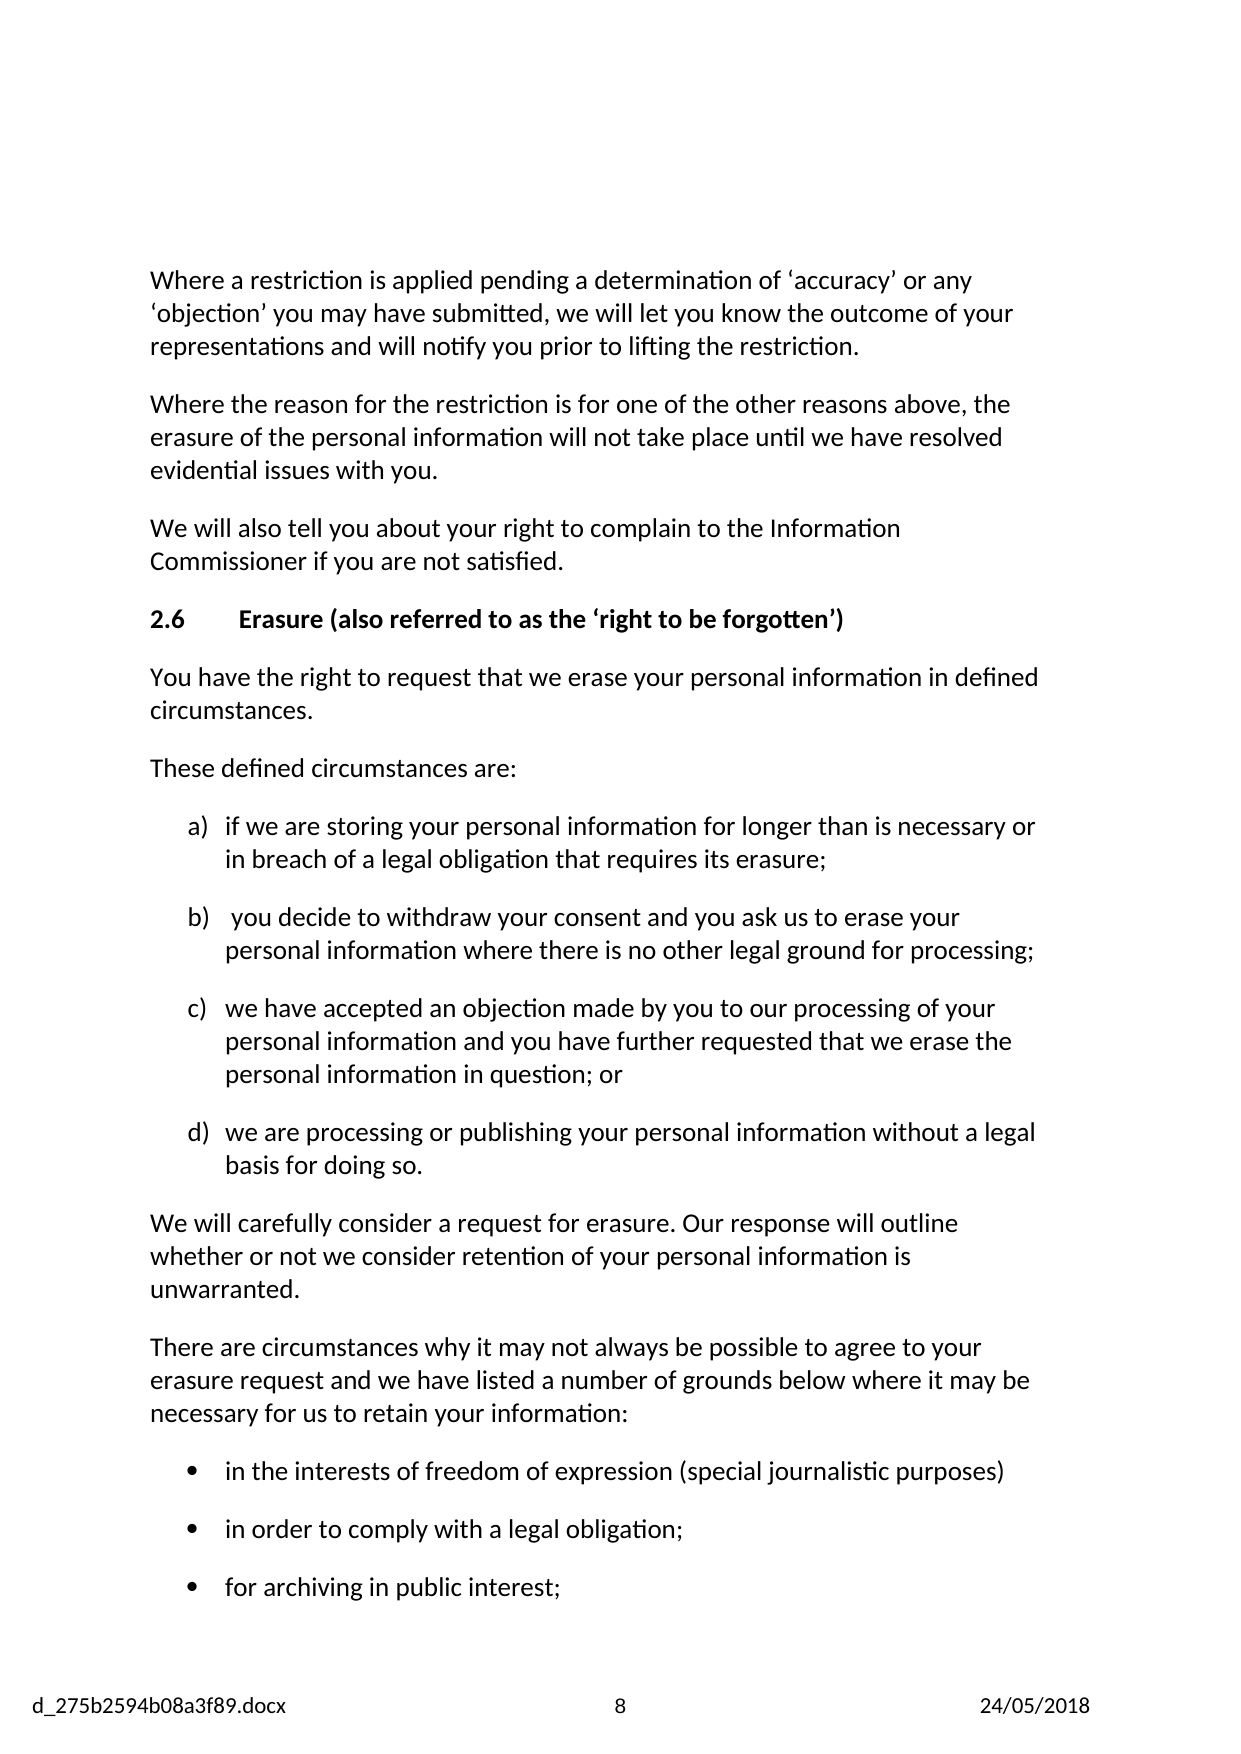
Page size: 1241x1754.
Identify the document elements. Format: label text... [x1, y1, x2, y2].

text There are circumstances why it may not always be possible to agree to your erasure request and we have listed a number of grounds below where it may be necessary for us to retain your information: [150, 1330, 1053, 1429]
list for archiving in public interest; [187, 1570, 1053, 1603]
text You have the right to request that we erase your personal information in defined circumstances. [150, 660, 1053, 726]
text We will carefully consider a request for erasure. Our response will outline whether or not we consider retention of your personal information is unwarranted. [150, 1206, 1053, 1305]
text We will also tell you about your right to complain to the Information Commissioner if you are not satisfied. [150, 511, 1053, 577]
text Where the reason for the restriction is for one of the other reasons above, the erasure of the personal information will not take place until we have resolved evidential issues with you. [150, 387, 1053, 486]
list we have accepted an objection made by you to our processing of your personal information and you have further requested that we erase the personal information in question; or [187, 991, 1053, 1090]
list we are processing or publishing your personal information without a legal basis for doing so. [187, 1115, 1053, 1181]
subtitle Erasure (also referred to as the ‘right to be forgotten’) [150, 602, 1053, 635]
text Where a restriction is applied pending a determination of ‘accuracy’ or any ‘objection’ you may have submitted, we will let you know the outcome of your representations and will notify you prior to lifting the restriction. [150, 263, 1053, 362]
list you decide to withdraw your consent and you ask us to erase your personal information where there is no other legal ground for processing; [187, 900, 1053, 966]
list in the interests of freedom of expression (special journalistic purposes) [187, 1454, 1053, 1487]
list if we are storing your personal information for longer than is necessary or in breach of a legal obligation that requires its erasure; [187, 809, 1053, 875]
text These defined circumstances are: [150, 751, 1053, 784]
list in order to comply with a legal obligation; [187, 1512, 1053, 1545]
